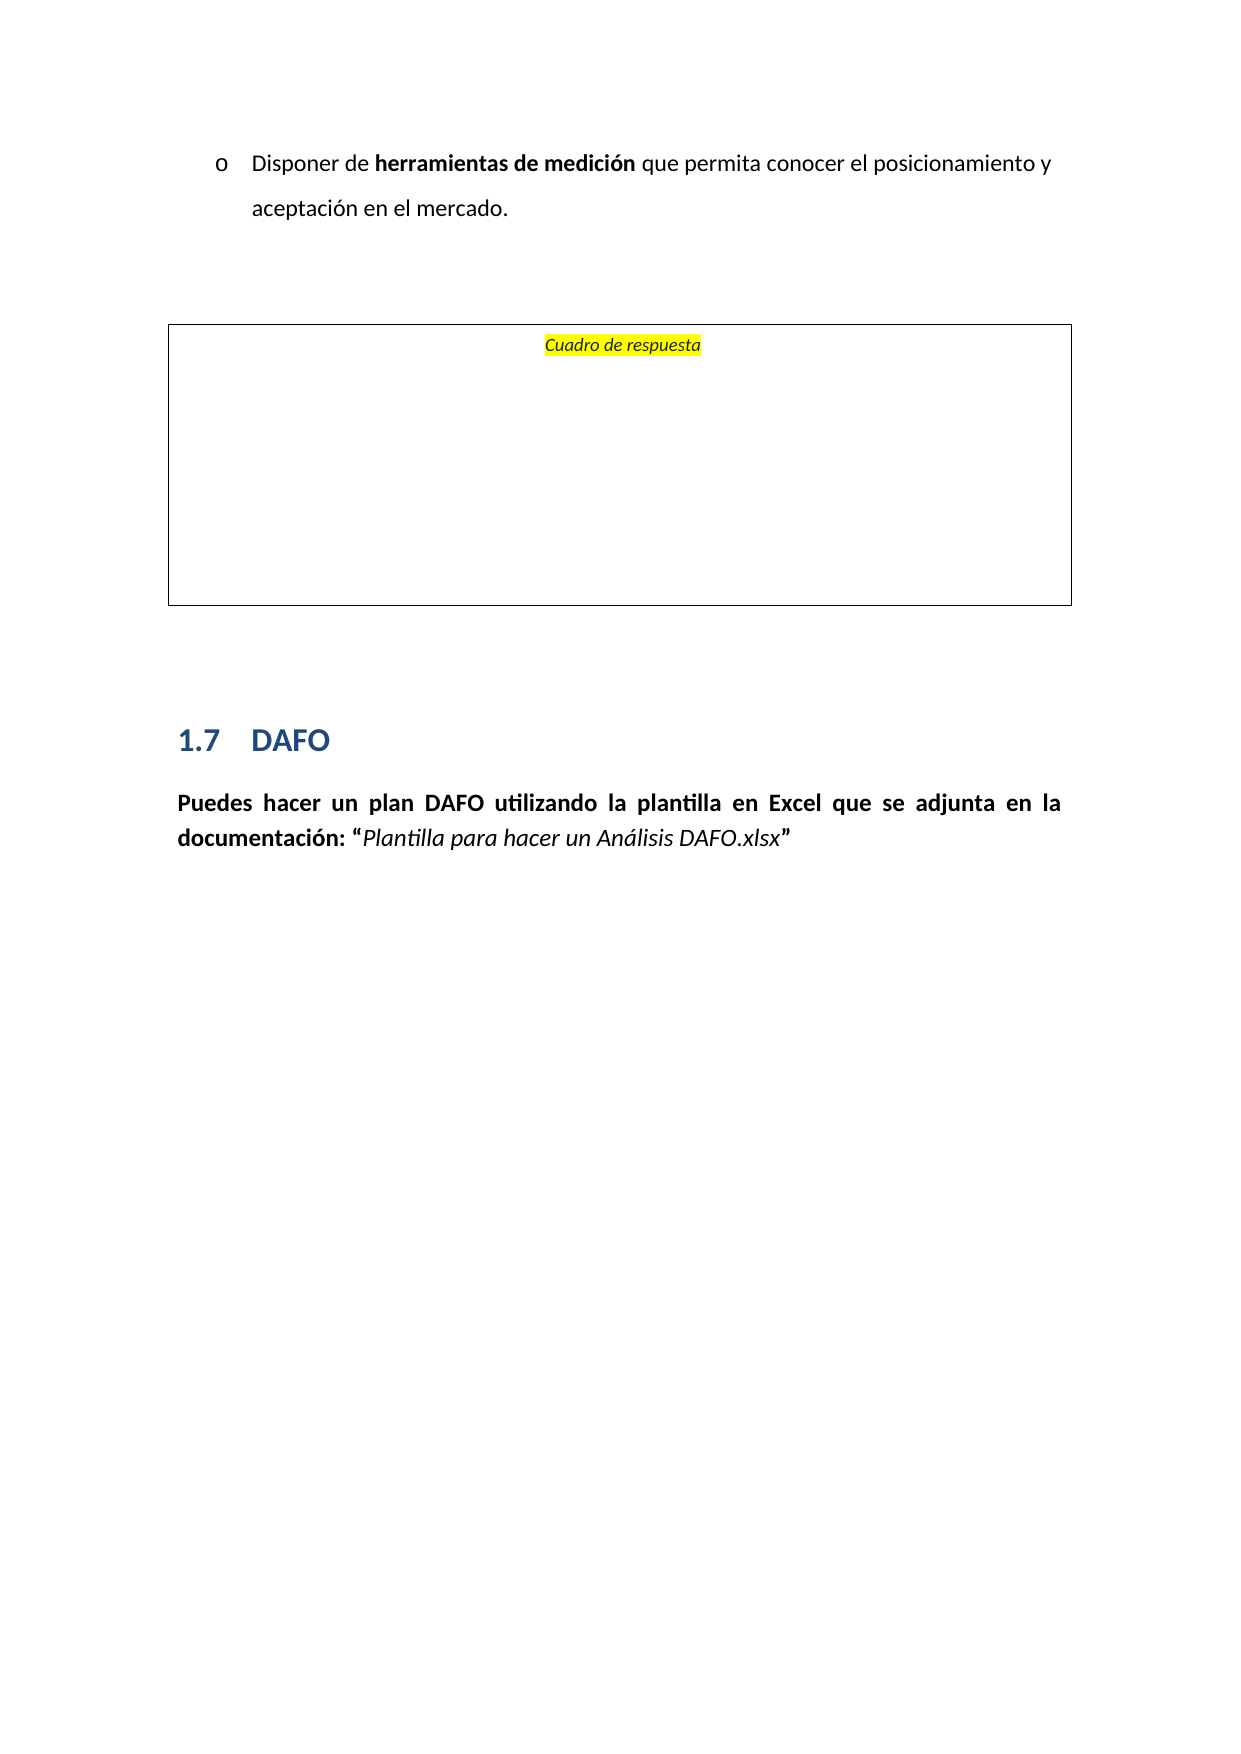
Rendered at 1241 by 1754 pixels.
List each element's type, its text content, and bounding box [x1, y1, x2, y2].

list Disponer de herramientas de medición que permita conocer el posicionamiento y aceptación en el mercado. [214, 148, 1063, 222]
list DAFO [177, 719, 1063, 760]
list Cuadro de respuesta [169, 325, 1071, 358]
text Puedes hacer un plan DAFO utilizando la plantilla en Excel que se adjunta en la documentación: “Plantilla para hacer un Análisis DAFO.xlsx” [177, 787, 1063, 852]
